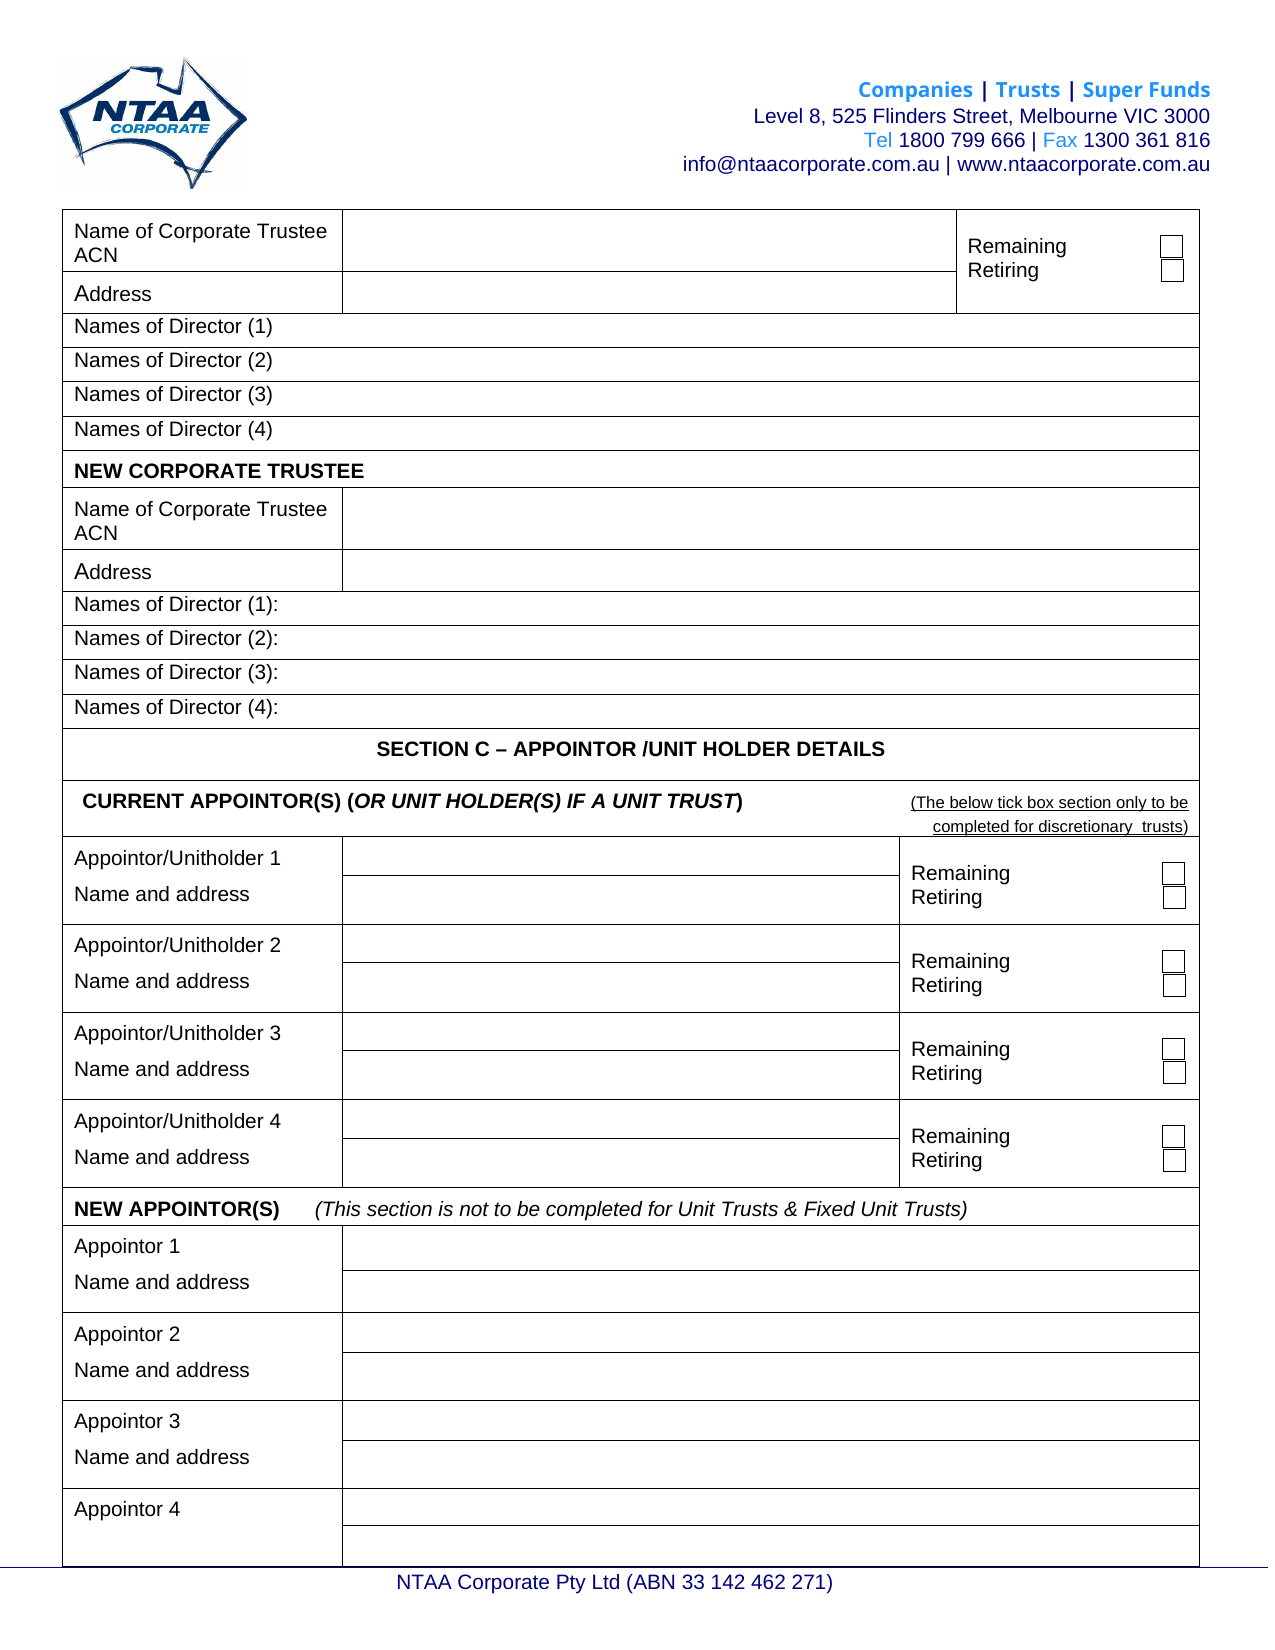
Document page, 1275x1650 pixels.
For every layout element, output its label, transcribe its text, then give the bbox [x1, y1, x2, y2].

table_cell Appointor/Unitholder 1 Name and address [63, 837, 342, 924]
table_cell [343, 1353, 1199, 1400]
table_cell Names of Director (3): [63, 660, 1199, 693]
table_cell [343, 210, 956, 271]
table_cell [343, 488, 1199, 549]
table_cell [343, 1013, 899, 1050]
table_cell [343, 963, 899, 1012]
table_cell [343, 272, 956, 313]
table_cell Remaining Retiring [900, 837, 1199, 924]
table_cell Appointor 1 Name and address [63, 1226, 342, 1312]
table_cell [343, 1489, 1199, 1525]
table_cell [343, 1226, 1199, 1270]
table_cell [343, 1526, 1199, 1566]
table_cell Appointor 4 Name and address [63, 1489, 342, 1566]
table_cell Names of Director (1) [63, 314, 1199, 347]
table_cell Names of Director (2): [63, 626, 1199, 659]
table_cell Address [63, 550, 342, 591]
table_cell SECTION C – APPOINTOR /UNIT HOLDER DETAILS [63, 729, 1199, 779]
table_cell Remaining Retiring [957, 210, 1199, 313]
table_cell [343, 1271, 1199, 1312]
table_cell [343, 1139, 899, 1187]
table_cell [343, 925, 899, 962]
table_cell Appointor/Unitholder 4 Name and address [63, 1100, 342, 1187]
table_cell NEW APPOINTOR(S) (This section is not to be completed for Unit Trusts & Fixed Unit Trusts) [63, 1188, 1199, 1224]
table_cell Names of Director (2) [63, 348, 1199, 381]
table_cell Names of Director (4): [63, 695, 1199, 728]
table_cell Name of Corporate Trustee ACN [63, 488, 342, 549]
table_cell Appointor 2 Name and address [63, 1313, 342, 1400]
table_cell [343, 1313, 1199, 1352]
table_cell [343, 1051, 899, 1099]
table_cell NEW CORPORATE TRUSTEE [63, 451, 1199, 487]
table_cell CURRENT APPOINTOR(S) (OR UNIT HOLDER(S) IF A UNIT TRUST) (The below tick box section only to be completed for discretionary trusts) [63, 781, 1199, 836]
table_cell [343, 837, 899, 874]
table_cell Names of Director (1): [63, 592, 1199, 625]
table_cell Names of Director (4) [63, 417, 1199, 450]
table_cell Appointor 3 Name and address [63, 1401, 342, 1488]
table_cell Remaining Retiring [900, 1013, 1199, 1099]
table_cell Address [63, 272, 342, 313]
table_cell [343, 1441, 1199, 1488]
table_cell Names of Director (3) [63, 382, 1199, 416]
table_cell Appointor/Unitholder 3 Name and address [63, 1013, 342, 1099]
table_cell Remaining Retiring [900, 1100, 1199, 1187]
table_cell [343, 1401, 1199, 1440]
table_cell Name of Corporate Trustee ACN [63, 210, 342, 271]
table_cell [343, 876, 899, 924]
table_cell [343, 1100, 899, 1138]
table_cell Remaining Retiring [900, 925, 1199, 1012]
picture [59, 57, 247, 189]
table_cell [343, 550, 1199, 591]
table_cell Appointor/Unitholder 2 Name and address [63, 925, 342, 1012]
